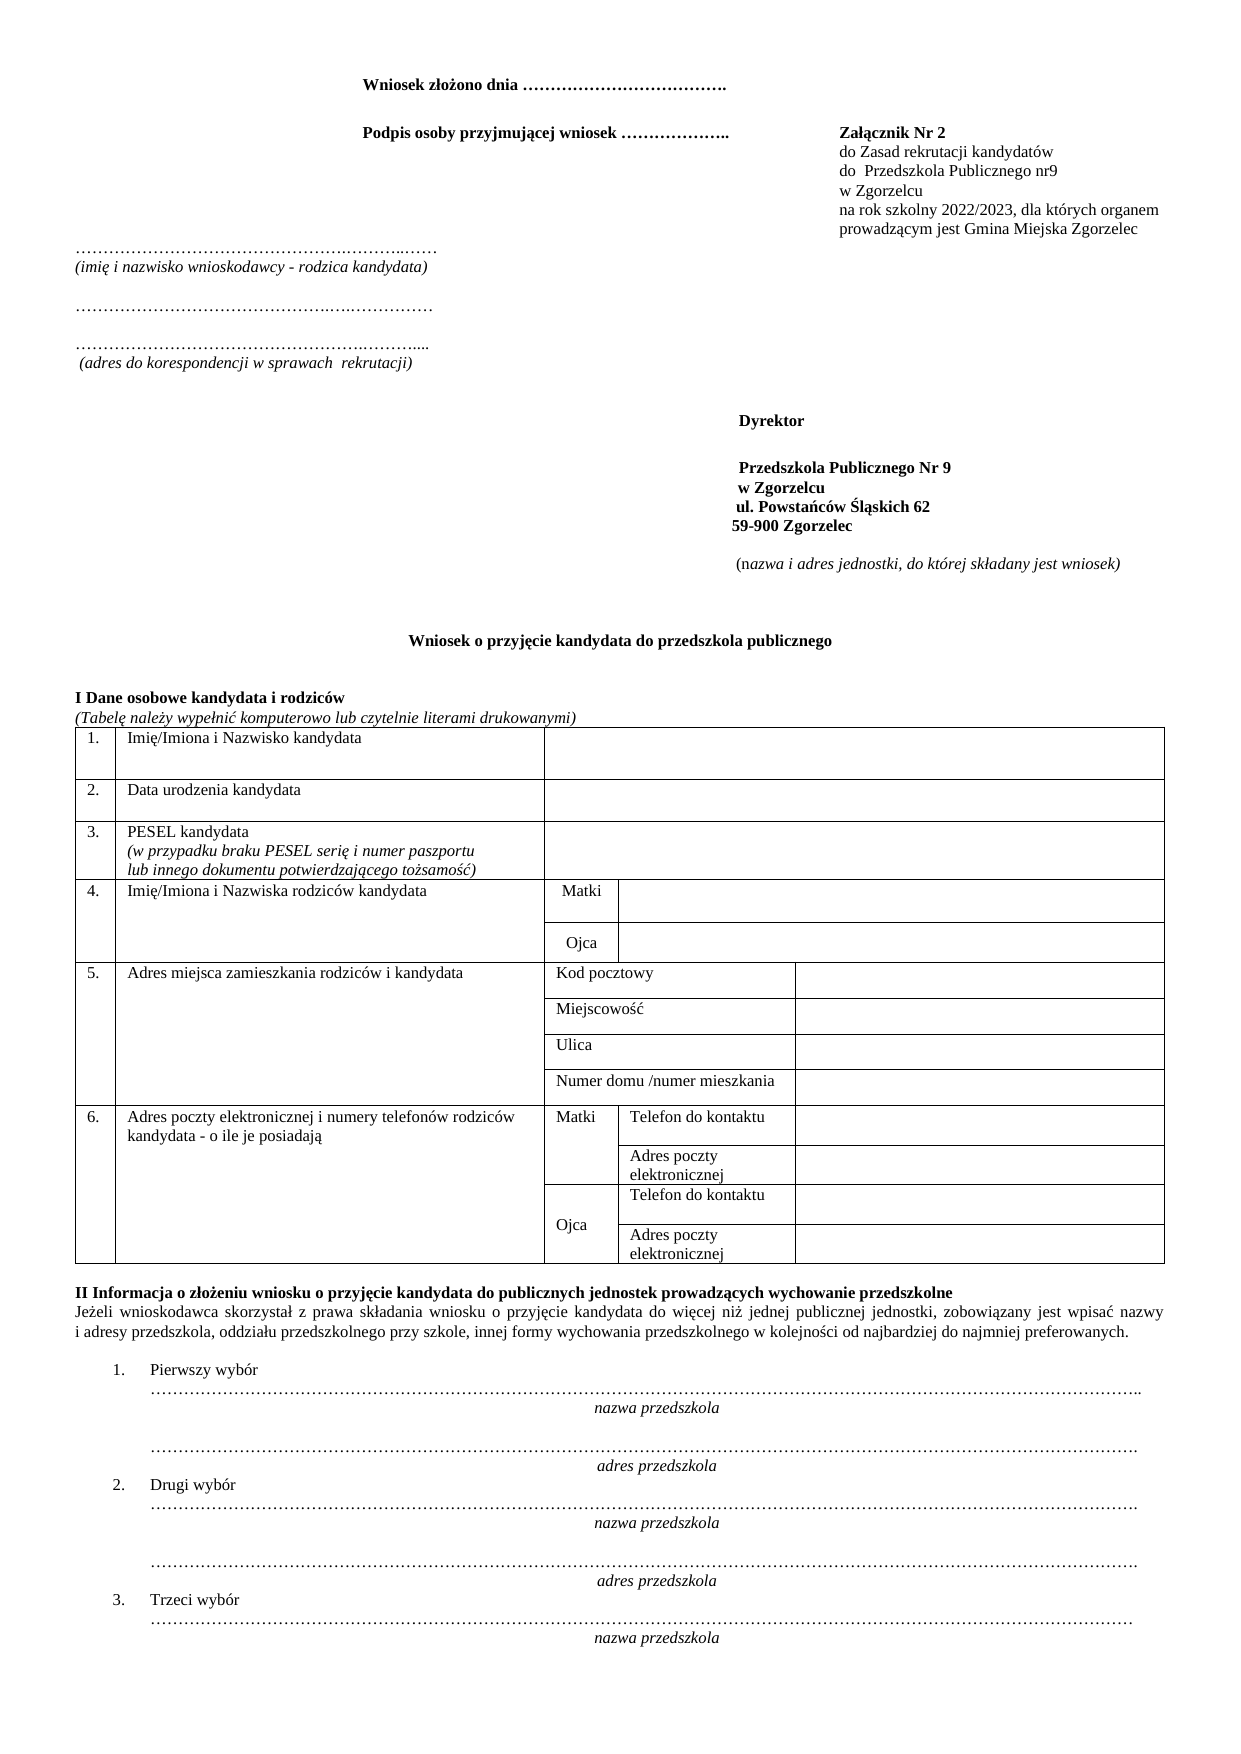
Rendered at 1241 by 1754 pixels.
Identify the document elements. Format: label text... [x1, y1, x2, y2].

table_cell [796, 1185, 1164, 1223]
text (nazwa i adres jednostki, do której składany jest wniosek) [75, 554, 1165, 573]
text I Dane osobowe kandydata i rodziców [75, 688, 1165, 707]
table_cell Adres poczty elektronicznej i numery telefonów rodziców kandydata - o ile je posiadają [116, 1106, 544, 1263]
text nazwa przedszkola [150, 1398, 1165, 1417]
text w Zgorzelcu [660, 477, 1165, 497]
table_cell Miejscowość [545, 999, 795, 1033]
text do Zasad rekrutacji kandydatów [839, 142, 1165, 161]
text do Przedszkola Publicznego nr9 [839, 161, 1165, 180]
table_cell Ojca [545, 1185, 618, 1263]
table_header 1. [76, 728, 115, 779]
text adres przedszkola [150, 1456, 1165, 1475]
text II Informacja o złożeniu wniosku o przyjęcie kandydata do publicznych jednostek prowadzących wychowanie przedszkolne [75, 1283, 1165, 1302]
text …………………………………………….……….... [75, 334, 1165, 353]
table_header Imię/Imiona i Nazwisko kandydata [116, 728, 544, 779]
table_cell 4. [76, 880, 115, 962]
text (Tabelę należy wypełnić komputerowo lub czytelnie literami drukowanymi) [75, 707, 1165, 727]
text 59-900 Zgorzelec [512, 516, 1165, 535]
table_cell [619, 923, 1164, 962]
table_cell [545, 822, 1164, 879]
text ul. Powstańców Śląskich 62 [75, 497, 1165, 516]
table_cell 2. [76, 780, 115, 821]
text ……………………………………………………………………………………………………………………………………………………………. [150, 1551, 1165, 1571]
table_cell Adres miejsca zamieszkania rodziców i kandydata [116, 963, 544, 1105]
table_cell [796, 1146, 1164, 1184]
text nazwa przedszkola [150, 1513, 1165, 1532]
text nazwa przedszkola [150, 1628, 1165, 1647]
table_cell Numer domu /numer mieszkania [545, 1070, 795, 1105]
text Podpis osoby przyjmującej wniosek ……………….. Załącznik Nr 2 [75, 123, 1165, 142]
table_cell [796, 1070, 1164, 1105]
table_cell Adres poczty elektronicznej [619, 1146, 795, 1184]
text Wniosek o przyjęcie kandydata do przedszkola publicznego [75, 631, 1165, 650]
table_cell Telefon do kontaktu [619, 1106, 795, 1145]
table_cell PESEL kandydata (w przypadku braku PESEL serię i numer paszportu lub innego dokumentu potwierdzającego tożsamość) [116, 822, 544, 879]
table_cell Data urodzenia kandydata [116, 780, 544, 821]
table_cell 6. [76, 1106, 115, 1263]
table_cell Imię/Imiona i Nazwiska rodziców kandydata [116, 880, 544, 962]
text ………………………………………….………..…… [75, 238, 1165, 257]
text adres przedszkola [150, 1571, 1165, 1590]
text ……………………………………….….…………… [75, 295, 1165, 314]
text Dyrektor [665, 410, 1165, 429]
text (adres do korespondencji w sprawach rekrutacji) [75, 353, 1165, 372]
table_cell 5. [76, 963, 115, 1105]
table_cell [796, 1035, 1164, 1069]
text ……………………………………………………………………………………………………………………………………………………………. [150, 1436, 1165, 1456]
text Wniosek złożono dnia ………………………………. [75, 75, 1165, 94]
table_cell [796, 999, 1164, 1033]
table_cell [545, 780, 1164, 821]
list Pierwszy wybór [112, 1360, 1165, 1379]
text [150, 1609, 1165, 1628]
table_cell [619, 880, 1164, 922]
table_cell Telefon do kontaktu [619, 1185, 795, 1223]
table_cell Adres poczty elektronicznej [619, 1225, 795, 1263]
table_cell [796, 963, 1164, 997]
table_cell Matki [545, 1106, 618, 1184]
table_cell Ojca [545, 923, 618, 962]
text Przedszkola Publicznego Nr 9 [665, 458, 1165, 477]
text w Zgorzelcu [839, 180, 1165, 199]
text (imię i nazwisko wnioskodawcy - rodzica kandydata) [75, 257, 1165, 276]
table_cell [796, 1225, 1164, 1263]
table_cell 3. [76, 822, 115, 879]
list Trzeci wybór [112, 1590, 1165, 1609]
text Jeżeli wnioskodawca skorzystał z prawa składania wniosku o przyjęcie kandydata do więcej niż jednej publicznej jednostki, zobowiązany jest wpisać nazwy i adresy przedszkola, oddziału przedszkolnego przy szkole, innej formy wychowania przedszkolnego w kolejności od najbardziej do najmniej preferowanych. [75, 1302, 1165, 1341]
table_header [545, 728, 1164, 779]
list Drugi wybór [112, 1475, 1165, 1494]
table_cell [796, 1106, 1164, 1145]
table_cell Matki [545, 880, 618, 922]
table_cell Kod pocztowy [545, 963, 795, 997]
text …………………………………………………………………………………………………………………………………………………………….. [150, 1379, 1165, 1398]
text na rok szkolny 2022/2023, dla których organem prowadzącym jest Gmina Miejska Zgorzelec [839, 199, 1165, 238]
text ……………………………………………………………………………………………………………………………………………………………. [150, 1494, 1165, 1513]
table_cell Ulica [545, 1035, 795, 1069]
